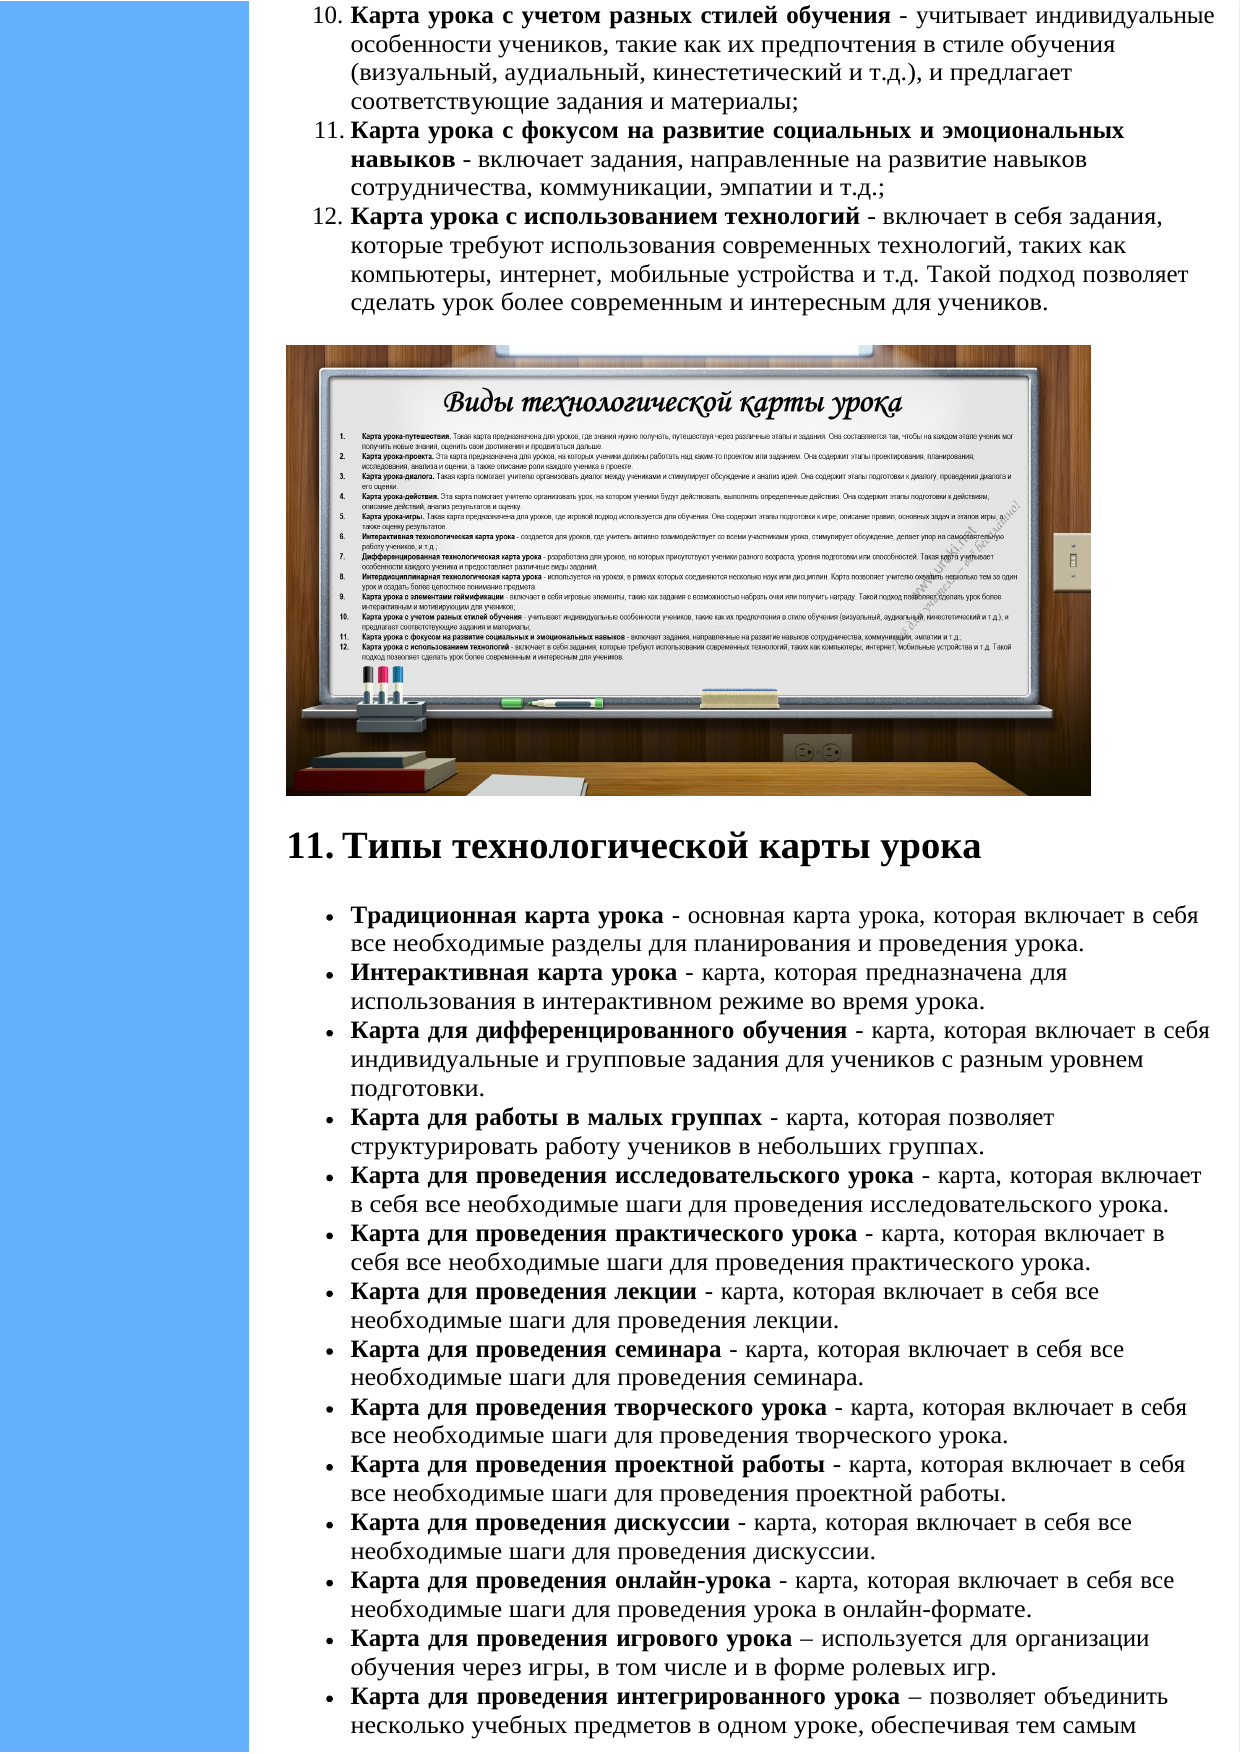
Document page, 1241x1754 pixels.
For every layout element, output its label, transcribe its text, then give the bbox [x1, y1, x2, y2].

text Традиционная карта урока - основная карта урока, которая включает в себя все необходимые разделы для планирования и проведения урока. [350, 900, 1230, 957]
text Карта для проведения творческого урока - карта, которая включает в себя все необходимые шаги для проведения творческого урока. [350, 1392, 1208, 1449]
text Карта для проведения семинара - карта, которая включает в себя все необходимые шаги для проведения семинара. [350, 1334, 1230, 1391]
list Карта урока с фокусом на развитие социальных и эмоциональных навыков - включает задания, направленные на развитие навыков сотрудничества, коммуникации, эмпатии и т.д.; [313, 115, 1128, 201]
text Карта для проведения проектной работы - карта, которая включает в себя все необходимые шаги для проведения проектной работы. [350, 1449, 1208, 1507]
text Карта для проведения лекции - карта, которая включает в себя все необходимые шаги для проведения лекции. [350, 1276, 1230, 1333]
text Карта для проведения игрового урока – используется для организации обучения через игры, в том числе и в форме ролевых игр. [350, 1623, 1230, 1681]
list Карта урока с учетом разных стилей обучения - учитывает индивидуальные особенности учеников, такие как их предпочтения в стиле обучения (визуальный, аудиальный, кинестетический и т.д.), и предлагает соответствующие задания и материалы; [312, 0, 1219, 115]
picture [286, 345, 1091, 796]
text Карта для проведения онлайн-урока - карта, которая включает в себя все необходимые шаги для проведения урока в онлайн-формате. [350, 1565, 1230, 1623]
list Карта урока с использованием технологий - включает в себя задания, которые требуют использования современных технологий, таких как компьютеры, интернет, мобильные устройства и т.д. Такой подход позволяет сделать урок более современным и интересным для учеников. [312, 201, 1193, 316]
text Карта для работы в малых группах - карта, которая позволяет структурировать работу учеников в небольших группах. [350, 1102, 1230, 1160]
text Карта для проведения исследовательского урока - карта, которая включает в себя все необходимые шаги для проведения исследовательского урока. [350, 1160, 1208, 1218]
text Карта для проведения практического урока - карта, которая включает в себя все необходимые шаги для проведения практического урока. [350, 1218, 1208, 1276]
text Интерактивная карта урока - карта, которая предназначена для использования в интерактивном режиме во время урока. [350, 957, 1230, 1015]
text Карта для дифференцированного обучения - карта, которая включает в себя индивидуальные и групповые задания для учеников с разным уровнем подготовки. [350, 1015, 1230, 1102]
text Карта для проведения интегрированного урока – позволяет объединить несколько учебных предметов в одном уроке, обеспечивая тем самым [350, 1681, 1230, 1738]
subtitle Типы технологической карты урока [286, 823, 1230, 867]
text Карта для проведения дискуссии - карта, которая включает в себя все необходимые шаги для проведения дискуссии. [350, 1507, 1230, 1565]
